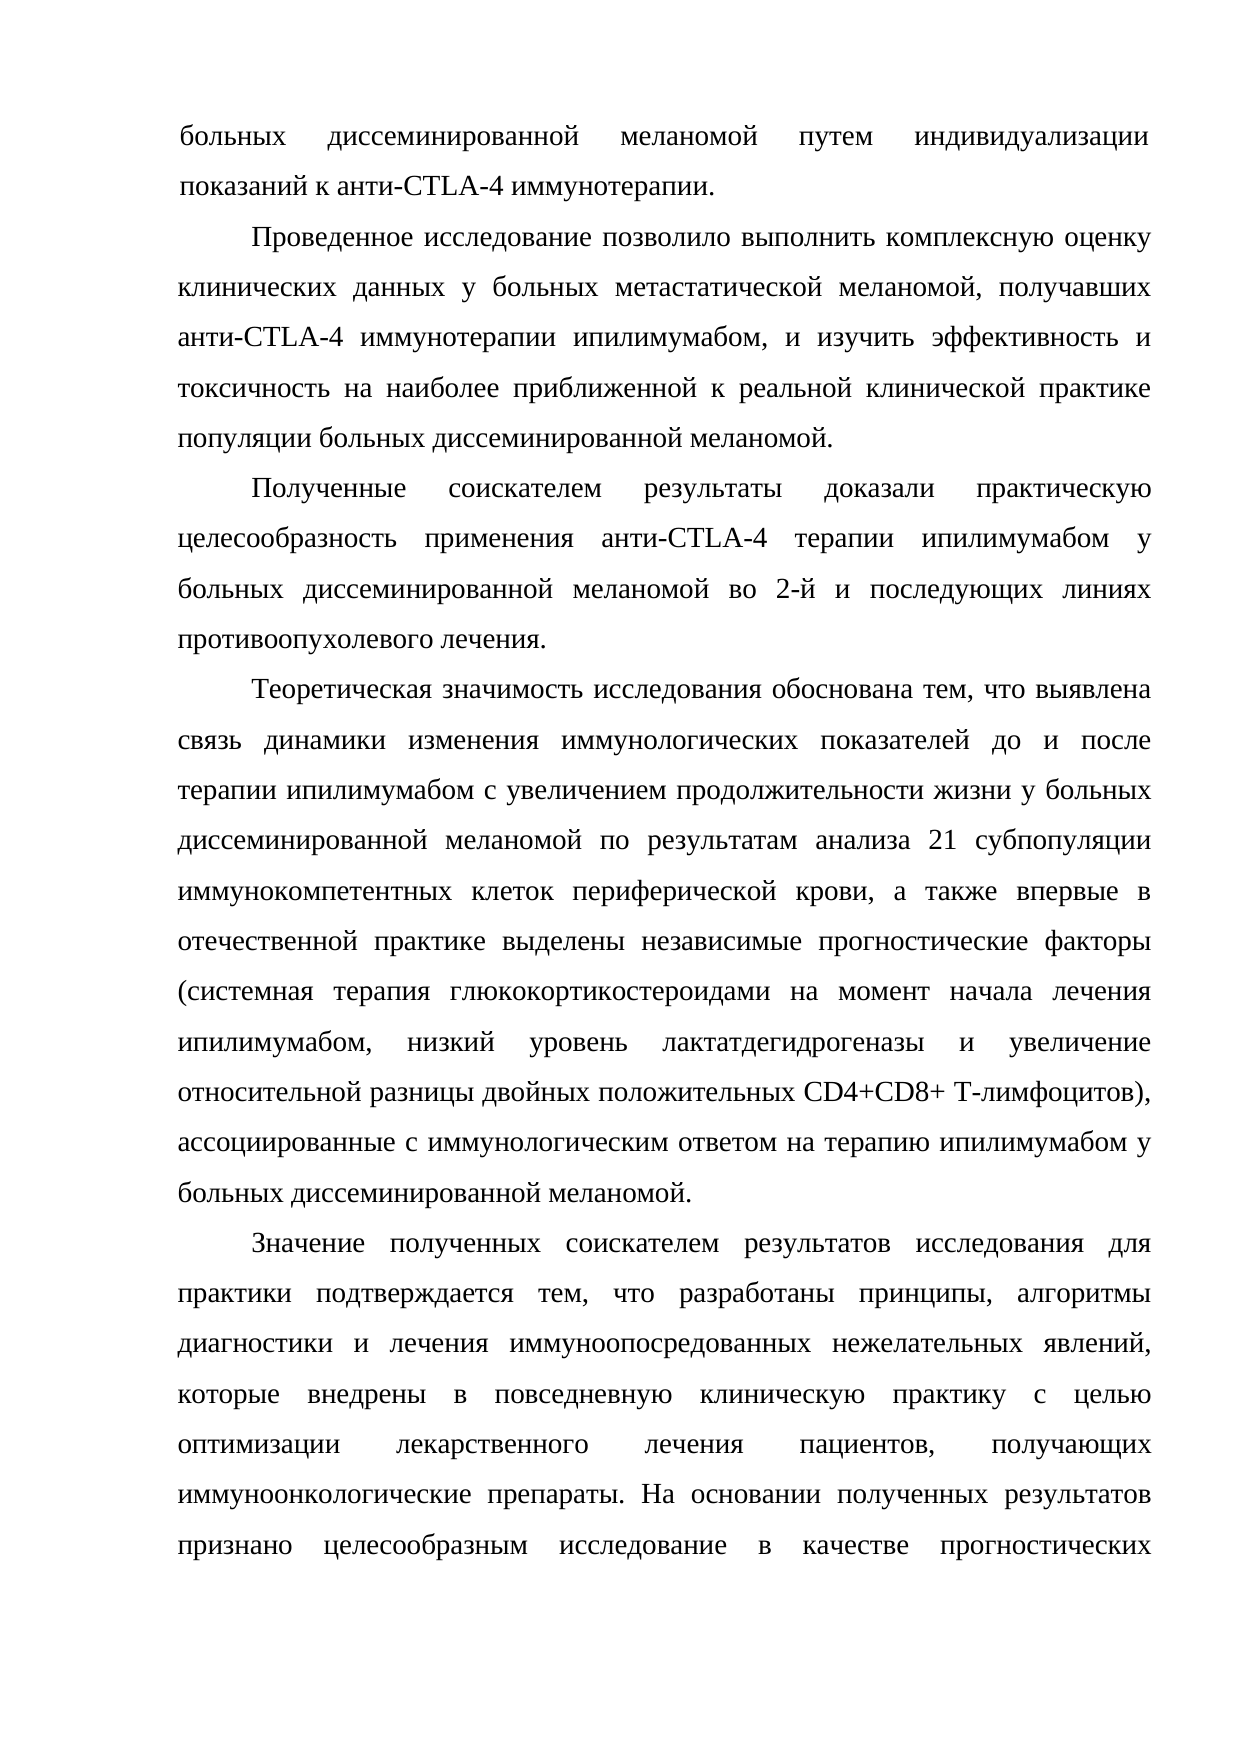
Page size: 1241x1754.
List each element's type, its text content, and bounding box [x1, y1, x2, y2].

text Теоретическая значимость исследования обоснована тем, что выявлена связь динамики изменения иммунологических показателей до и после терапии ипилимумабом с увеличением продолжительности жизни у больных диссеминированной меланомой по результатам анализа 21 субпопуляции иммунокомпетентных клеток периферической крови, а также впервые в отечественной практике выделены независимые прогностические факторы (системная терапия глюкокортикостероидами на момент начала лечения ипилимумабом, низкий уровень лактатдегидрогеназы и увеличение относительной разницы двойных положительных СD4+CD8+ Т-лимфоцитов), ассоциированные с иммунологическим ответом на терапию ипилимумабом у больных диссеминированной меланомой. [177, 672, 1152, 1208]
text Полученные соискателем результаты доказали практическую целесообразность применения анти-CTLA-4 терапии ипилимумабом у больных диссеминированной меланомой во 2-й и последующих линиях противоопухолевого лечения. [177, 470, 1152, 655]
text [179, 118, 1149, 202]
text Проведенное исследование позволило выполнить комплексную оценку клинических данных у больных метастатической меланомой, получавших анти-CTLA-4 иммунотерапии ипилимумабом, и изучить эффективность и токсичность на наиболее приближенной к реальной клинической практике популяции больных диссеминированной меланомой. [177, 219, 1152, 453]
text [177, 1225, 1152, 1560]
